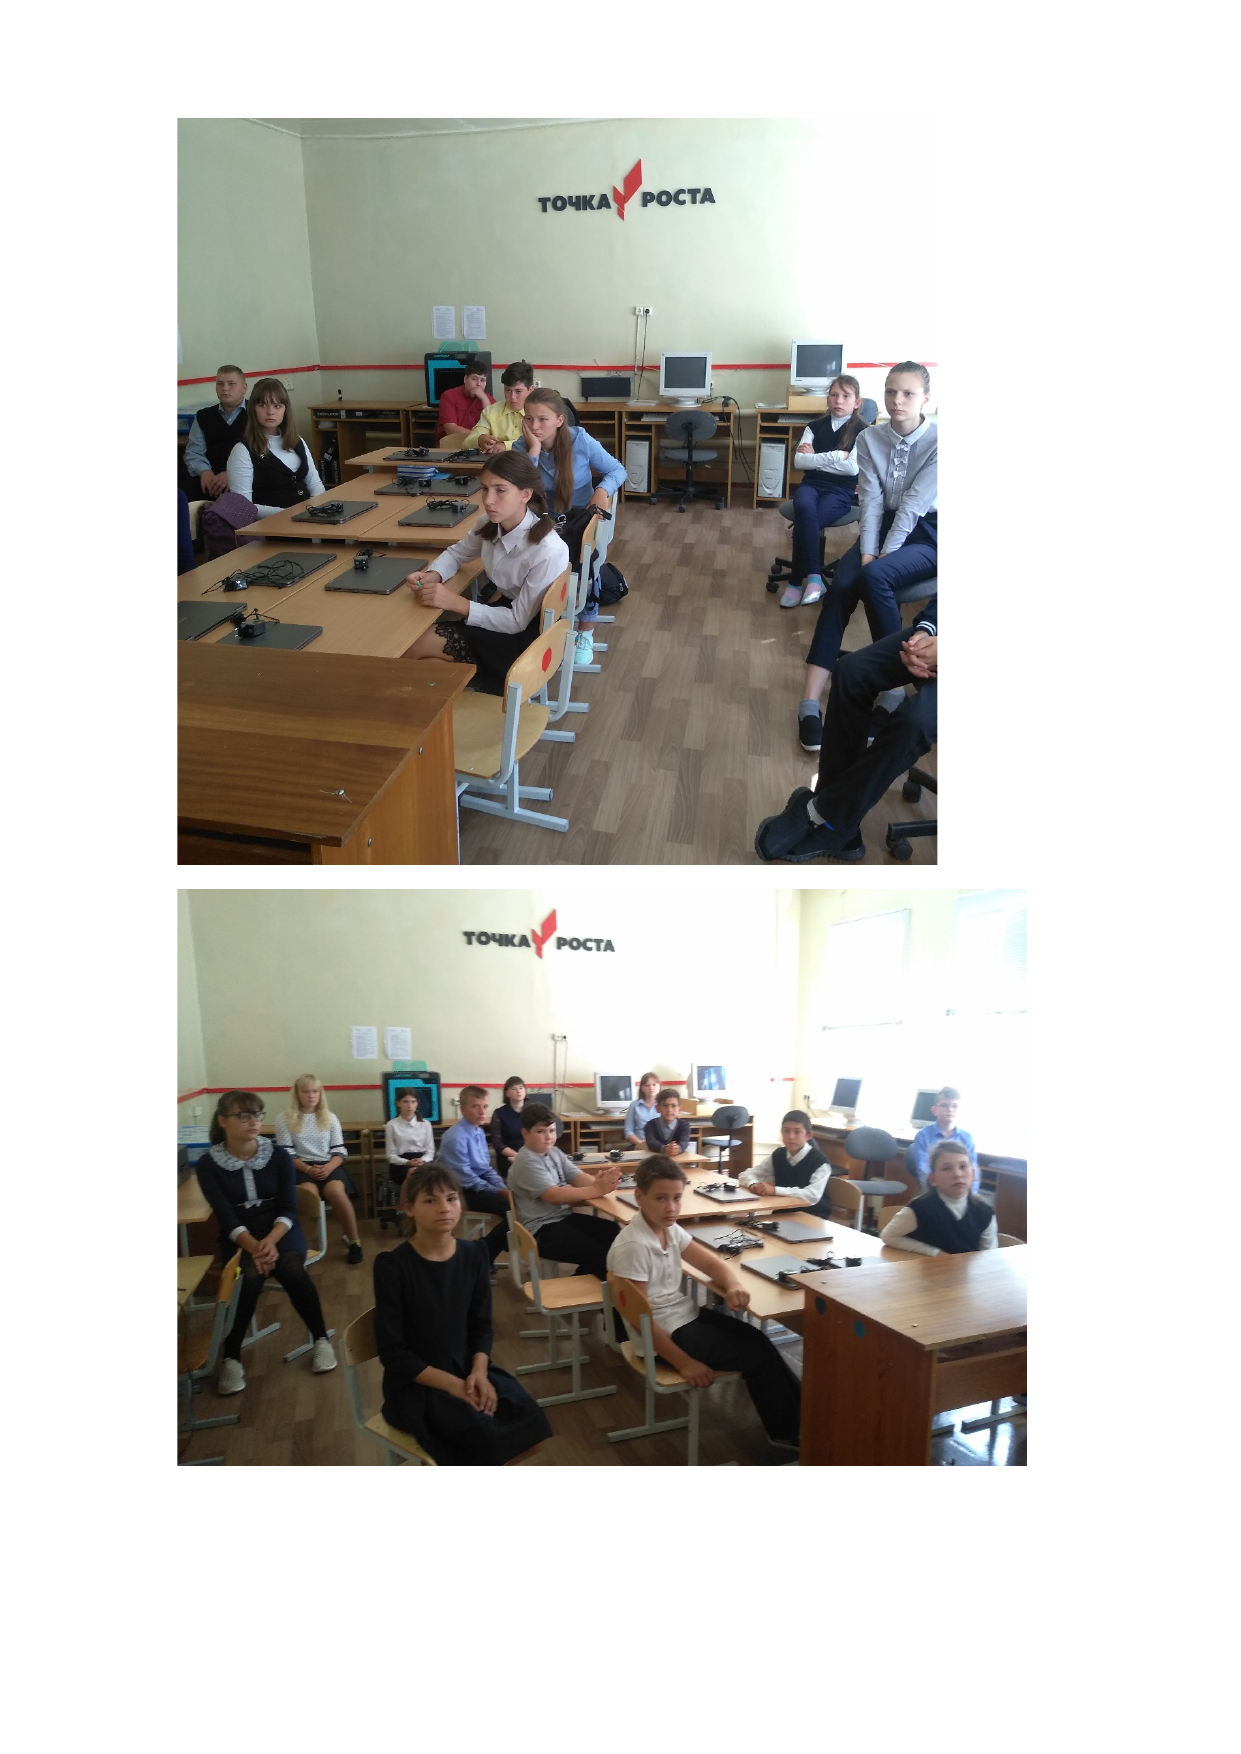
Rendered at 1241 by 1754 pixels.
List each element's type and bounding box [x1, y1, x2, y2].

picture [177, 118, 938, 865]
picture [177, 889, 1027, 1466]
